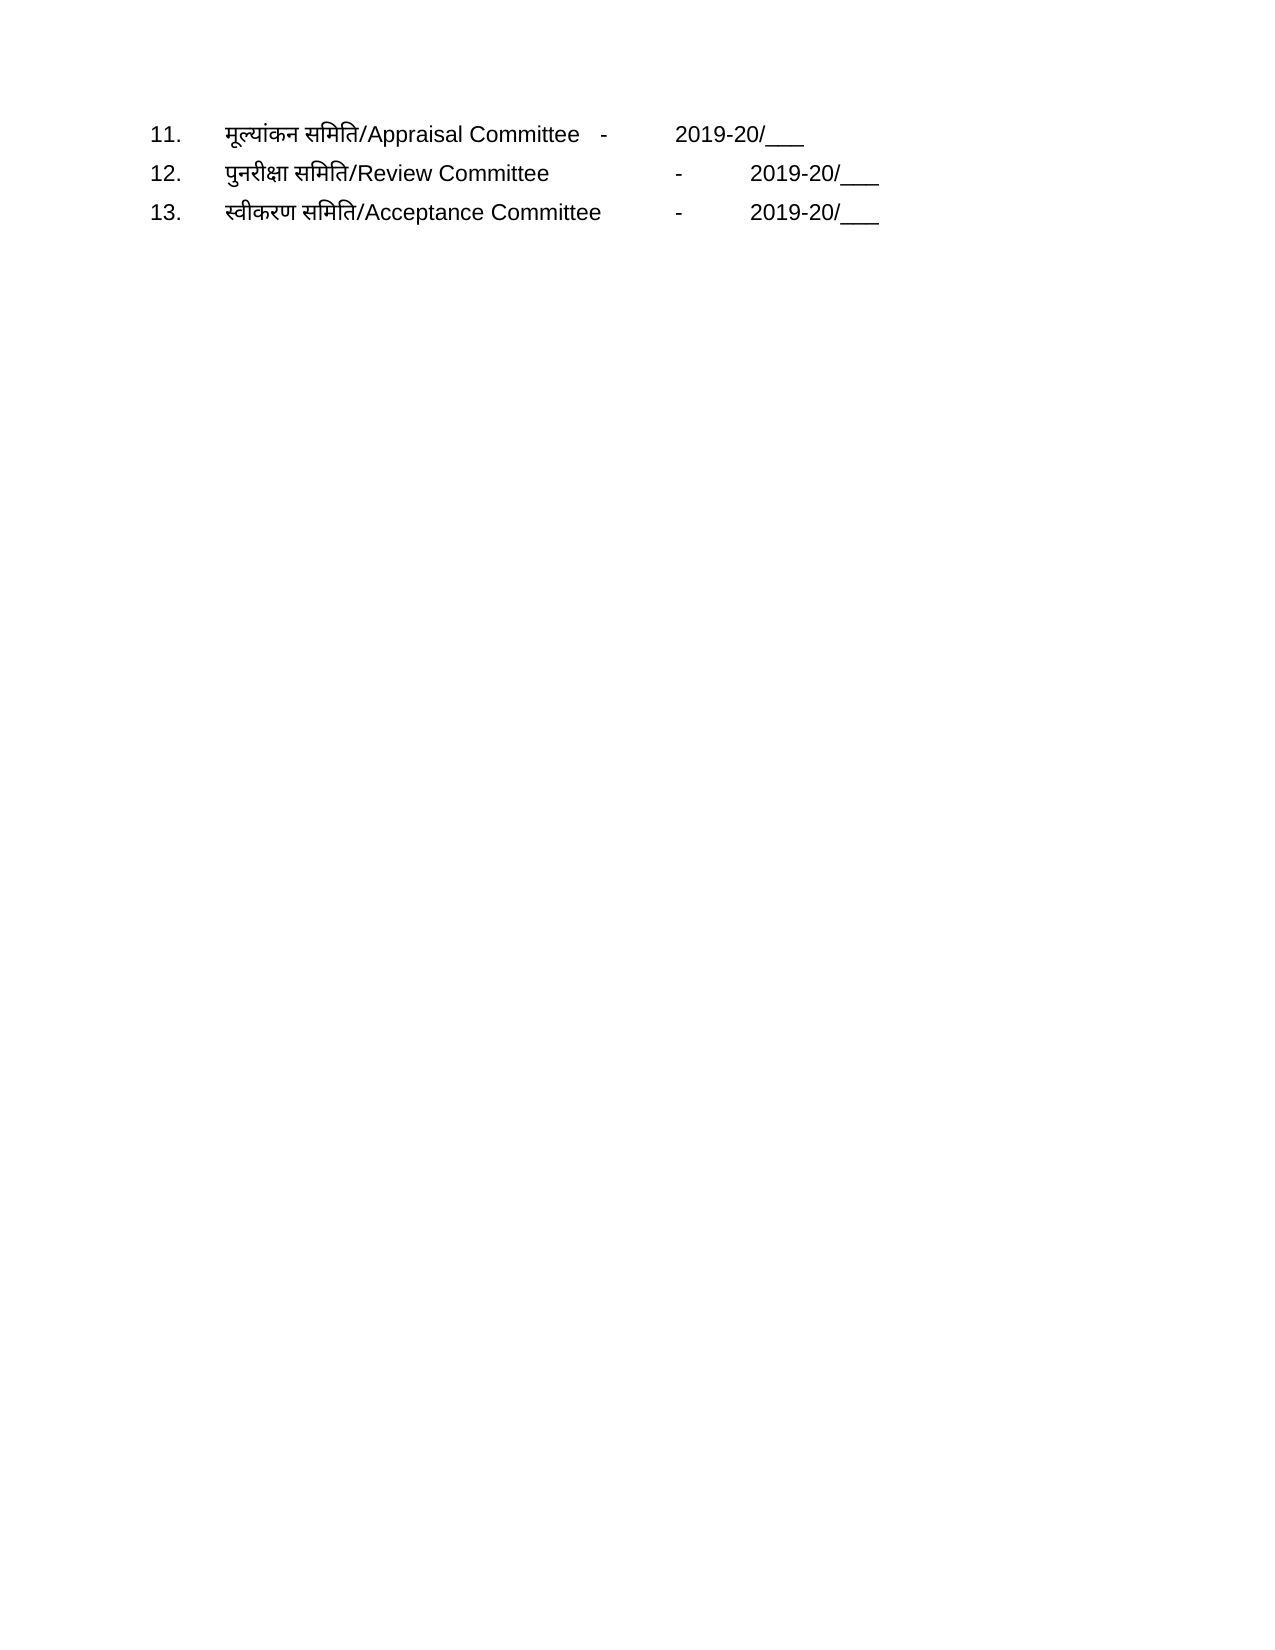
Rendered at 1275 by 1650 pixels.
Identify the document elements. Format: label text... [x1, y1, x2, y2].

list स्‍वीकरण समिति/Acceptance Committee - 2019-20/___ [150, 196, 1125, 230]
list मूल्‍यांकन समिति/Appraisal Committee - 2019-20/___ [150, 118, 1125, 152]
list पुनरीक्षा समिति/Review Committee - 2019-20/___ [150, 157, 1125, 191]
